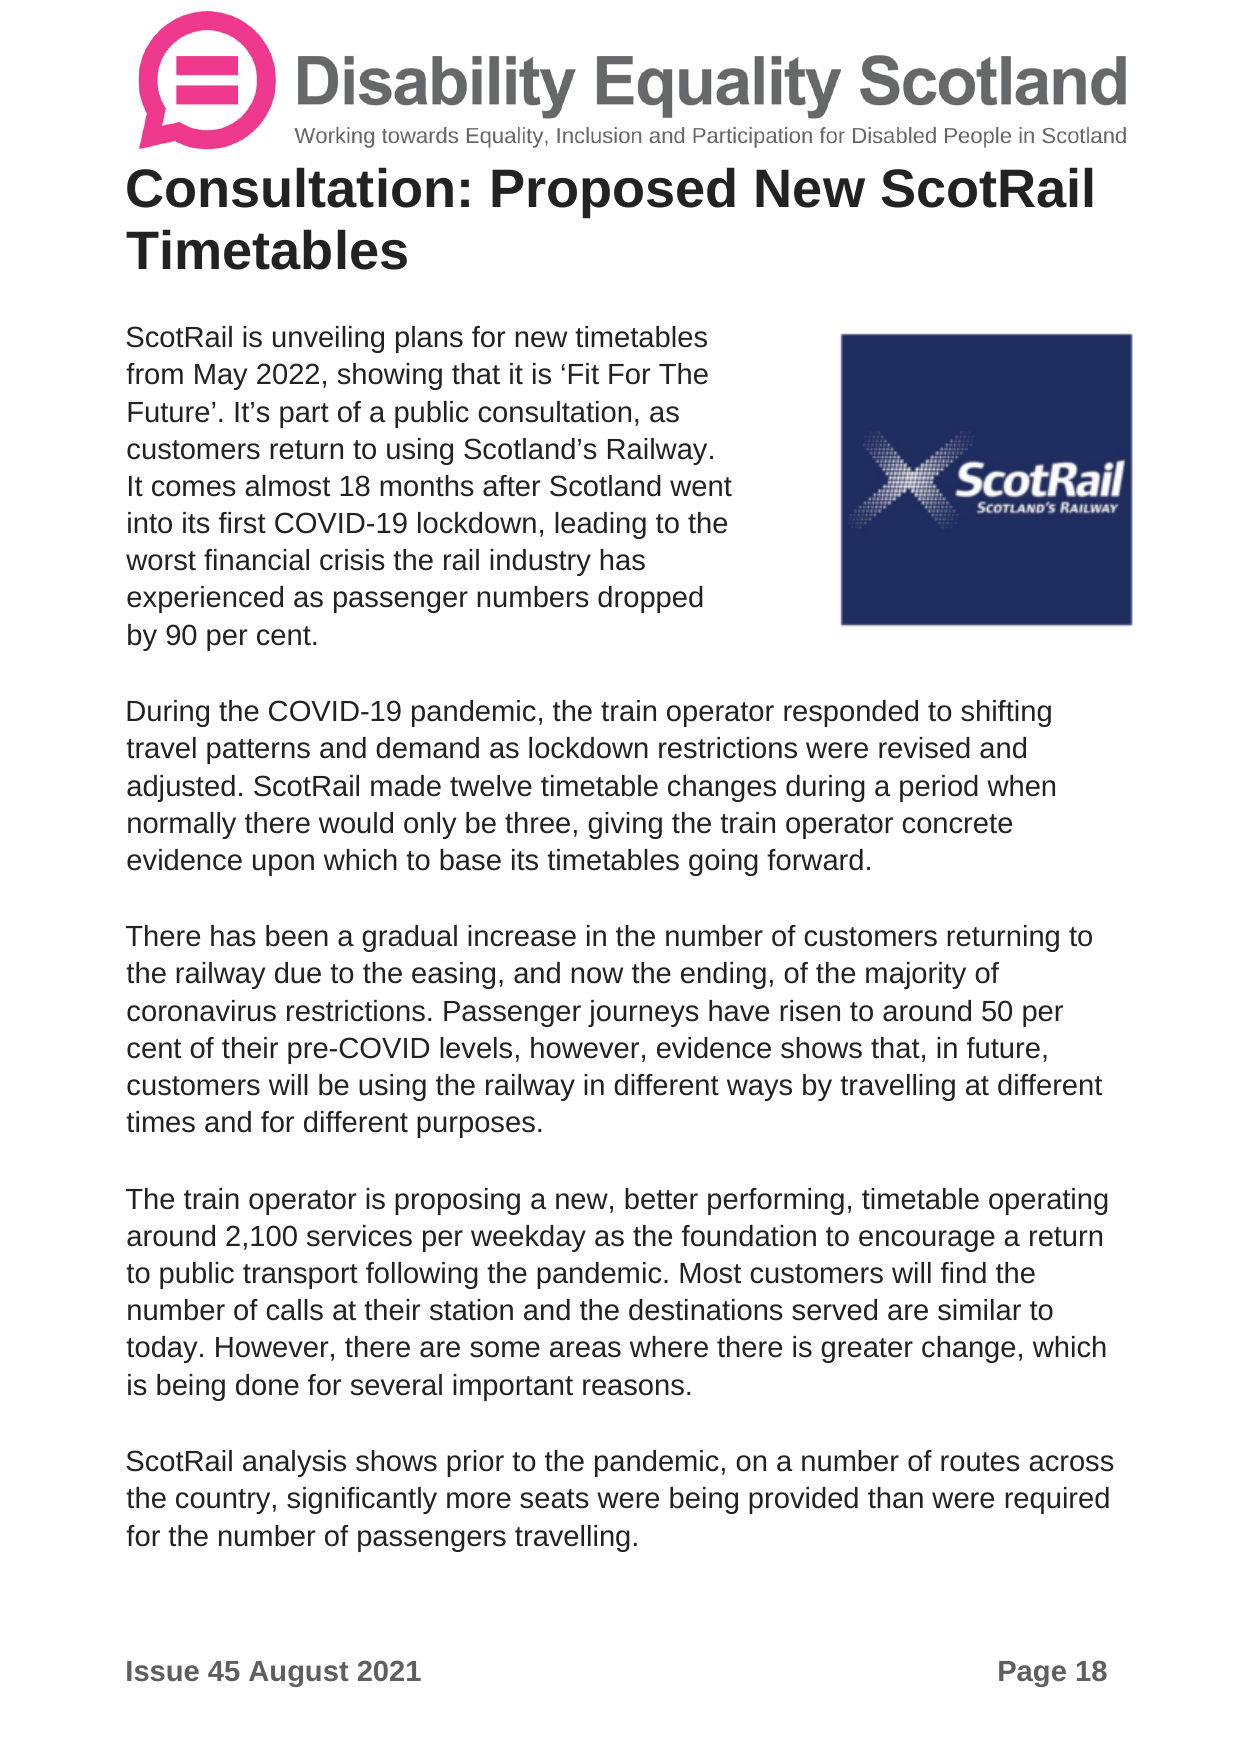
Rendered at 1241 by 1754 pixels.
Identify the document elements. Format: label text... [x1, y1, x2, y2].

text ScotRail is unveiling plans for new timetables from May 2022, showing that it is ‘Fit For The Future’. It’s part of a public consultation, as customers return to using Scotland’s Railway. It comes almost 18 months after Scotland went into its first COVID-19 lockdown, leading to the worst financial crisis the rail industry has experienced as passenger numbers dropped by 90 per cent. [125, 320, 1116, 651]
text The train operator is proposing a new, better performing, timetable operating around 2,100 services per weekday as the foundation to encourage a return to public transport following the pandemic. Most customers will find the number of calls at their station and the destinations served are similar to today. However, there are some areas where there is greater change, which is being done for several important reasons. [125, 1182, 1116, 1401]
picture [752, 333, 1222, 627]
text There has been a gradual increase in the number of customers returning to the railway due to the easing, and now the ending, of the majority of coronavirus restrictions. Passenger journeys have risen to around 50 per cent of their pre-COVID levels, however, evidence shows that, in future, customers will be using the railway in different ways by travelling at different times and for different purposes. [125, 919, 1116, 1139]
text During the COVID-19 pandemic, the train operator responded to shifting travel patterns and demand as lockdown restrictions were revised and adjusted. ScotRail made twelve timetable changes during a period when normally there would only be three, giving the train operator concrete evidence upon which to base its timetables going forward. [125, 694, 1116, 876]
picture [138, 11, 1130, 155]
text ScotRail analysis shows prior to the pandemic, on a number of routes across the country, significantly more seats were being provided than were required for the number of passengers travelling. [125, 1444, 1116, 1552]
subtitle Consultation: Proposed New ScotRail Timetables [125, 156, 1116, 281]
